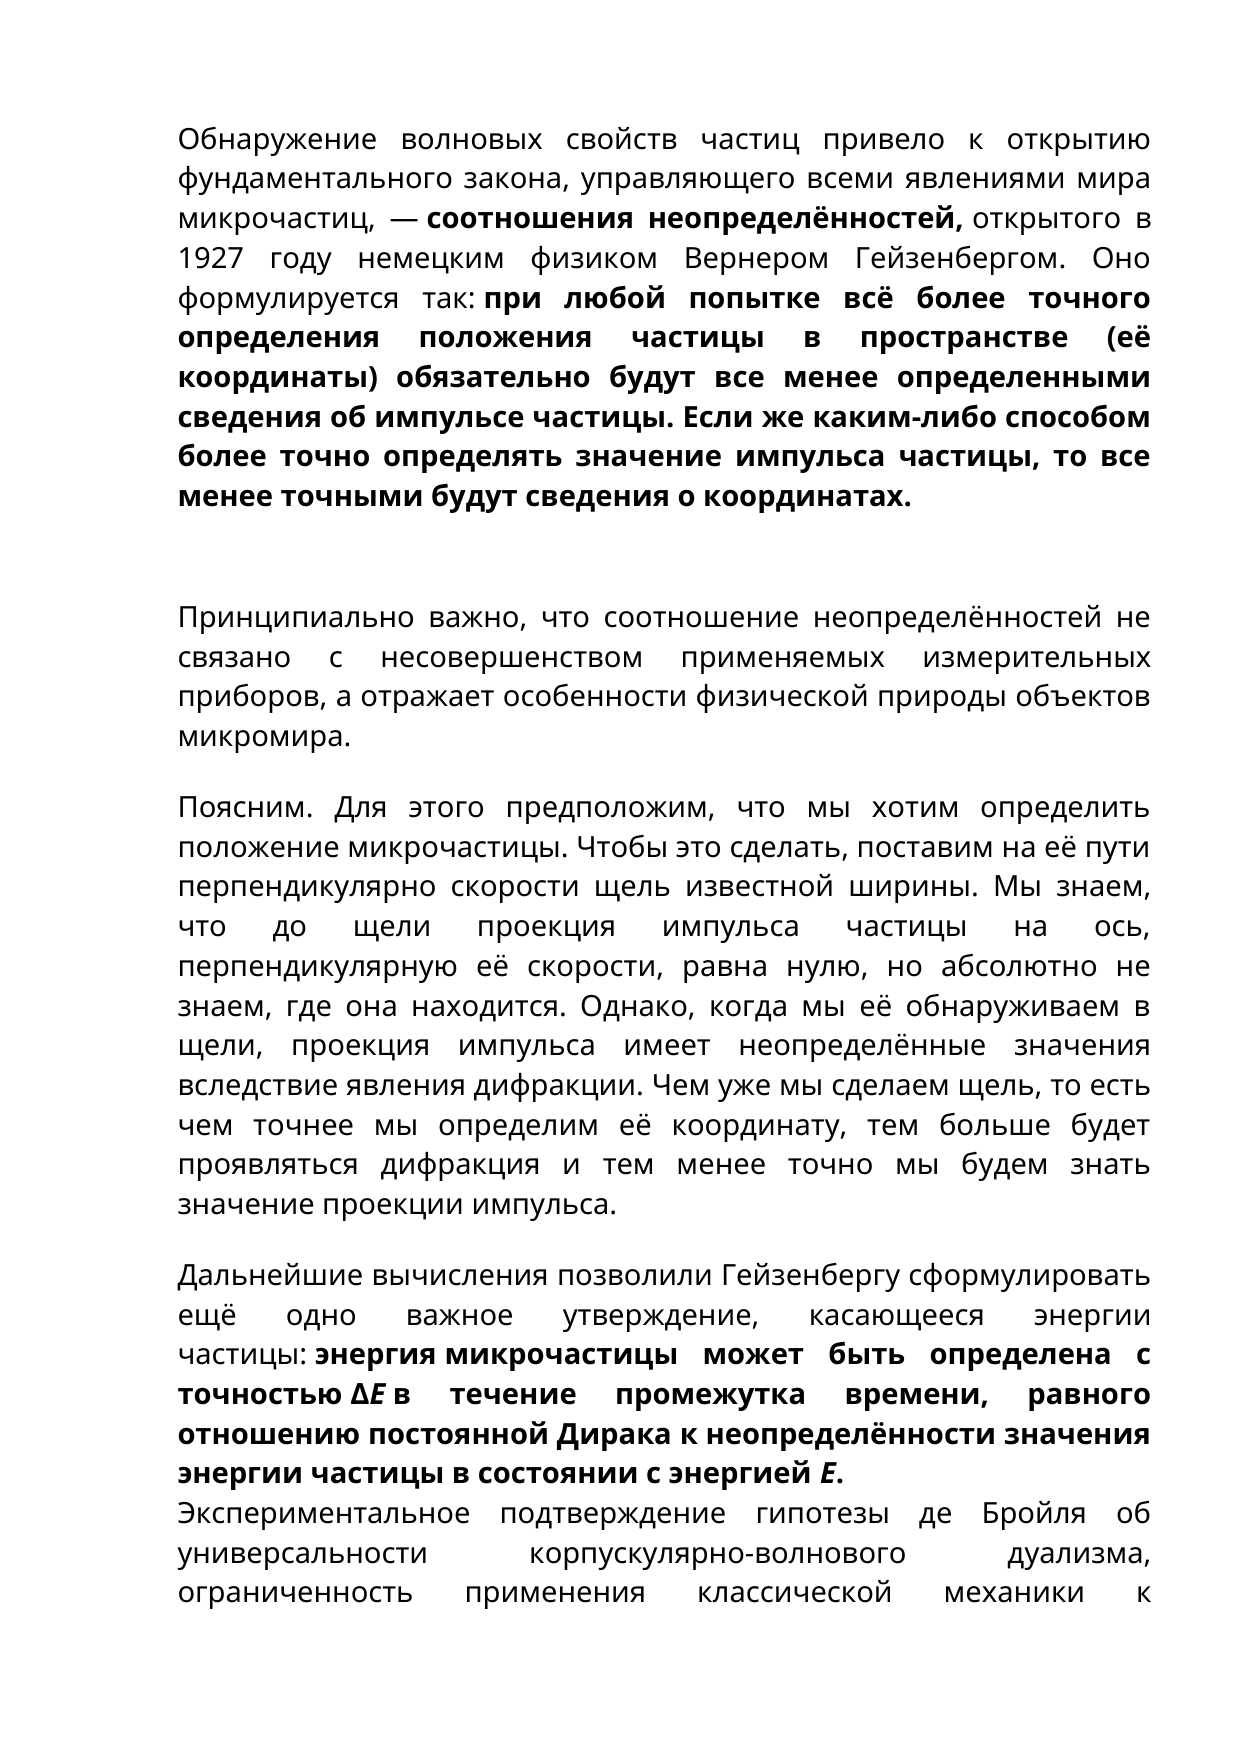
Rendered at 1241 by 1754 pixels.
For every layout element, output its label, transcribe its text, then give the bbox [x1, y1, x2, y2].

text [177, 1492, 1152, 1611]
text Поясним. Для этого предположим, что мы хотим определить положение микрочастицы. Чтобы это сделать, поставим на её пути перпендикулярно скорости щель известной ширины. Мы знаем, что до щели проекция импульса частицы на ось, перпендикулярную её скорости, равна нулю, но абсолютно не знаем, где она находится. Однако, когда мы её обнаруживаем в щели, проекция импульса имеет неопределённые значения вследствие явления дифракции. Чем уже мы сделаем щель, то есть чем точнее мы определим её координату, тем больше будет проявляться дифракция и тем менее точно мы будем знать значение проекции импульса. [177, 786, 1152, 1223]
text Принципиально важно, что соотношение неопределённостей не связано с несовершенством применяемых измерительных приборов, а отражает особенности физической природы объектов микромира. [177, 596, 1152, 755]
text Дальнейшие вычисления позволили Гейзенбергу сформулировать ещё одно важное утверждение, касающееся энергии частицы: энергия микрочастицы может быть определена с точностью ΔЕ в течение промежутка времени, равного отношению постоянной Дирака к неопределённости значения энергии частицы в состоянии с энергией Е. [177, 1254, 1152, 1492]
text Обнаружение волновых свойств частиц привело к открытию фундаментального закона, управляющего всеми явлениями мира микрочастиц, — соотношения неопределённостей, открытого в 1927 году немецким физиком Вернером Гейзенбергом. Оно формулируется так: при любой попытке всё более точного определения положения частицы в пространстве (её координаты) обязательно будут все менее определенными сведения об импульсе частицы. Если же каким-либо способом более точно определять значение импульса частицы, то все менее точными будут сведения о координатах. [177, 118, 1152, 515]
